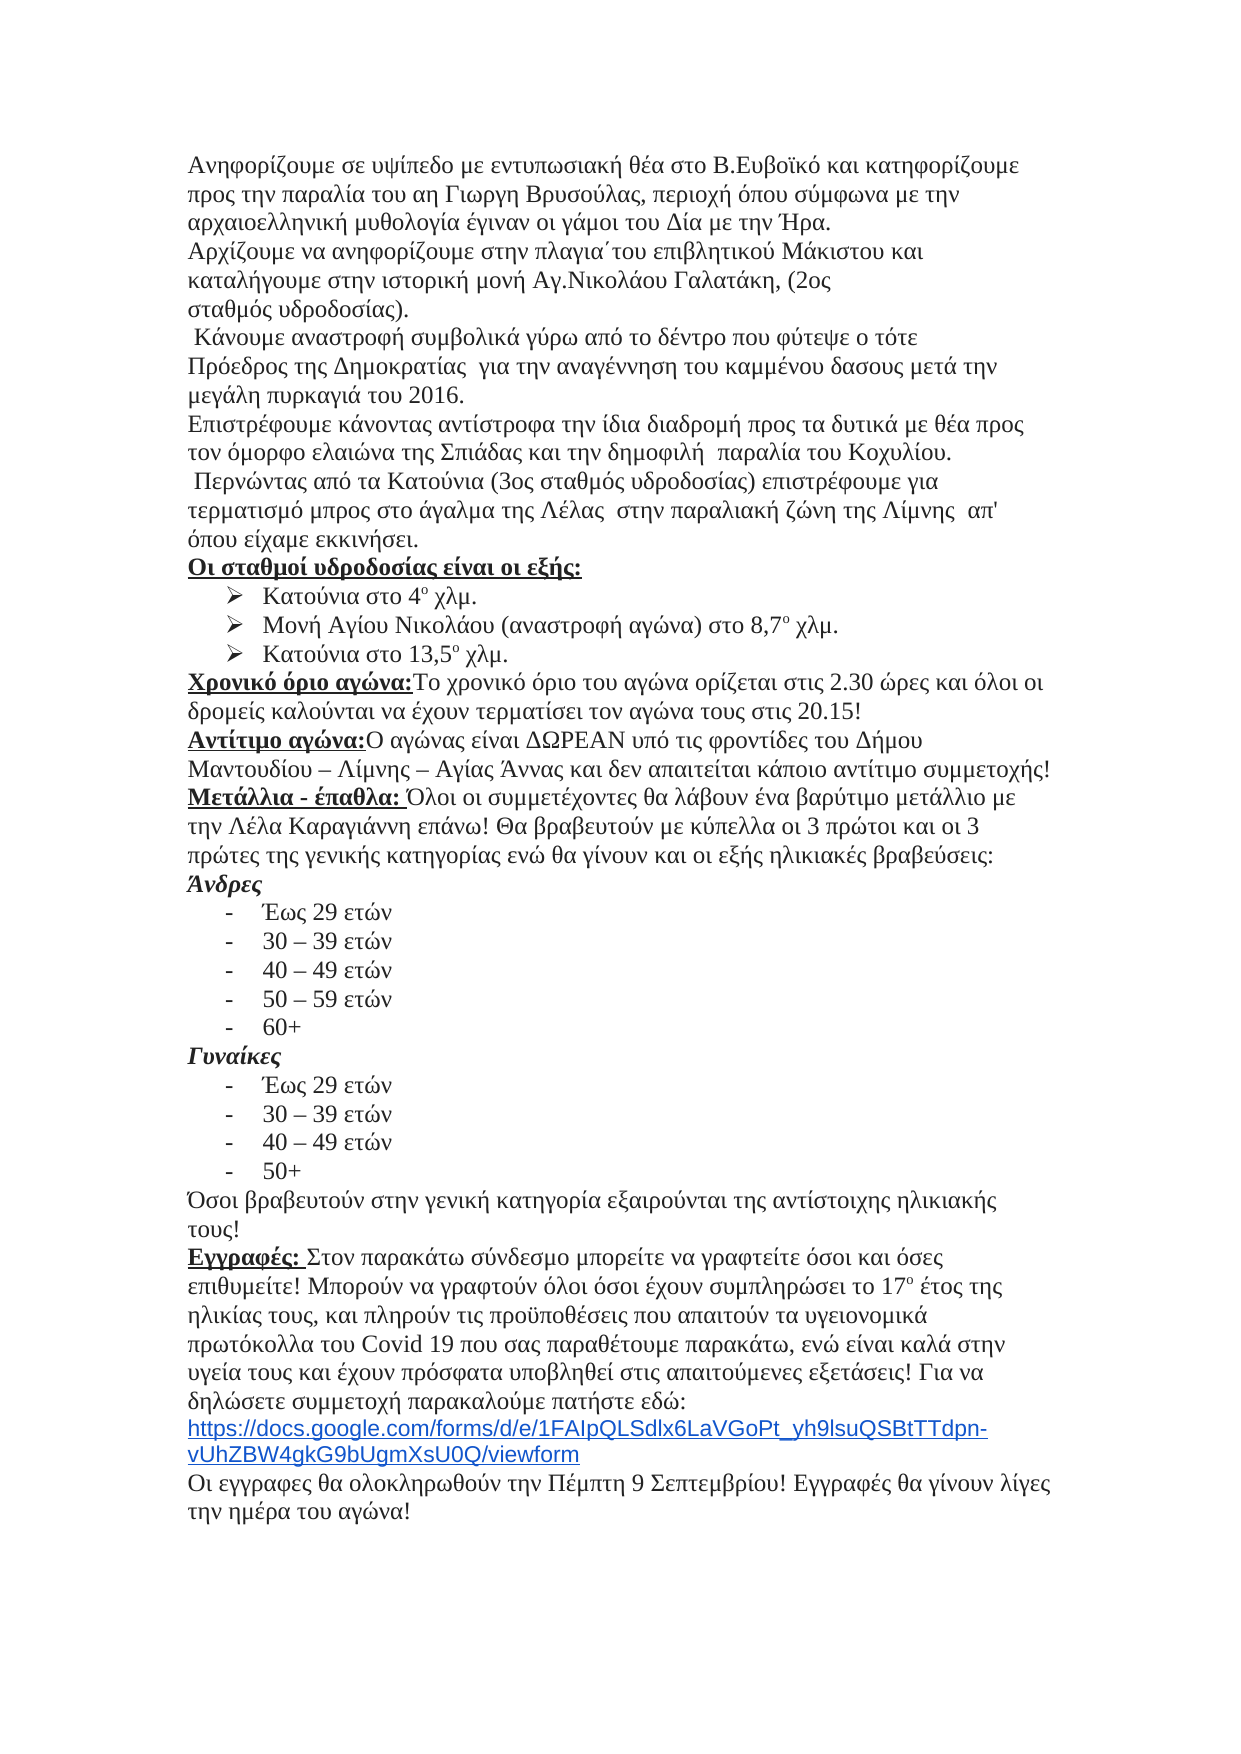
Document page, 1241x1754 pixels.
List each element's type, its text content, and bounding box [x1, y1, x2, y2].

list 40 – 49 ετών [225, 1127, 1053, 1156]
text Γυναίκες [187, 1041, 1053, 1070]
list Έως 29 ετών [225, 1070, 1053, 1099]
text Αρχίζουμε να ανηφορίζουμε στην πλαγια΄του επιβλητικού Μάκιστου και καταλήγουμε στην ιστορική μονή Αγ.Νικολάου Γαλατάκη, (2ος σταθμός υδροδοσίας). [187, 236, 1053, 322]
text Όσοι βραβευτούν στην γενική κατηγορία εξαιρούνται της αντίστοιχης ηλικιακής τους! [187, 1185, 1053, 1242]
text Επιστρέφουμε κάνοντας αντίστροφα την ίδια διαδρομή προς τα δυτικά με θέα προς τον όμορφο ελαιώνα της Σπιάδας και την δημοφιλή παραλία του Κοχυλίου. [187, 409, 1053, 466]
list 30 – 39 ετών [225, 1099, 1053, 1127]
text Άνδρες [187, 869, 1053, 897]
list 50 – 59 ετών [225, 984, 1053, 1012]
text https://docs.google.com/forms/d/e/1FAIpQLSdlx6LaVGoPt_yh9lsuQSBtTTdpn-vUhZBW4gkG9bUgmXsU0Q/viewform [580, 1415, 1053, 1468]
list Κατούνια στο 13,5ο χλμ. [225, 639, 1053, 667]
text Κάνουμε αναστροφή συμβολικά γύρω από το δέντρο που φύτεψε ο τότε Πρόεδρος της Δημοκρατίας για την αναγέννηση του καμμένου δασους μετά την μεγάλη πυρκαγιά του 2016. [187, 322, 1053, 409]
list 50+ [225, 1156, 1053, 1185]
text Χρονικό όριο αγώνα:Το χρονικό όριο του αγώνα ορίζεται στις 2.30 ώρες και όλοι οι δρομείς καλούνται να έχουν τερματίσει τον αγώνα τους στις 20.15! [187, 667, 1053, 725]
list Κατούνια στο 4ο χλμ. [225, 581, 1053, 610]
list 40 – 49 ετών [225, 955, 1053, 984]
text Αντίτιμο αγώνα:Ο αγώνας είναι ΔΩΡΕΑΝ υπό τις φροντίδες του Δήμου Μαντουδίου – Λίμνης – Αγίας Άννας και δεν απαιτείται κάποιο αντίτιμο συμμετοχής! [187, 725, 1053, 782]
text Εγγραφές: Στον παρακάτω σύνδεσμο μπορείτε να γραφτείτε όσοι και όσες επιθυμείτε! Μπορούν να γραφτούν όλοι όσοι έχουν συμπληρώσει το 17ο έτος της ηλικίας τους, και πληρούν τις προϋποθέσεις που απαιτούν τα υγειονομικά πρωτόκολλα του Covid 19 που σας παραθέτουμε παρακάτω, ενώ είναι καλά στην υγεία τους και έχουν πρόσφατα υποβληθεί στις απαιτούμενες εξετάσεις! Για να δηλώσετε συμμετοχή παρακαλούμε πατήστε εδώ: [187, 1242, 1053, 1415]
text Mετάλλια - έπαθλα: Όλοι οι συμμετέχοντες θα λάβουν ένα βαρύτιμο μετάλλιο με την Λέλα Καραγιάννη επάνω! Θα βραβευτούν με κύπελλα οι 3 πρώτοι και οι 3 πρώτες της γενικής κατηγορίας ενώ θα γίνουν και οι εξής ηλικιακές βραβεύσεις: [187, 782, 1053, 869]
list Μονή Αγίου Νικολάου (αναστροφή αγώνα) στο 8,7ο χλμ. [225, 610, 1053, 639]
list 30 – 39 ετών [225, 926, 1053, 955]
text Οι εγγραφες θα ολοκληρωθούν την Πέμπτη 9 Σεπτεμβρίου! Εγγραφές θα γίνουν λίγες την ημέρα του αγώνα! [187, 1468, 1053, 1525]
list 60+ [225, 1012, 1053, 1041]
text Περνώντας από τα Κατούνια (3ος σταθμός υδροδοσίας) επιστρέφουμε για τερματισμό μπρος στο άγαλμα της Λέλας στην παραλιακή ζώνη της Λίμνης απ' όπου είχαμε εκκινήσει. [187, 466, 1053, 552]
list Έως 29 ετών [225, 897, 1053, 926]
text Ανηφορίζουμε σε υψίπεδο με εντυπωσιακή θέα στο Β.Ευβοϊκό και κατηφορίζουμε προς την παραλία του αη Γιωργη Βρυσούλας, περιοχή όπου σύμφωνα με την αρχαιοελληνική μυθολογία έγιναν οι γάμοι του Δία με την Ήρα. [187, 150, 1053, 236]
text Οι σταθμοί υδροδοσίας είναι οι εξής: [187, 552, 1053, 581]
